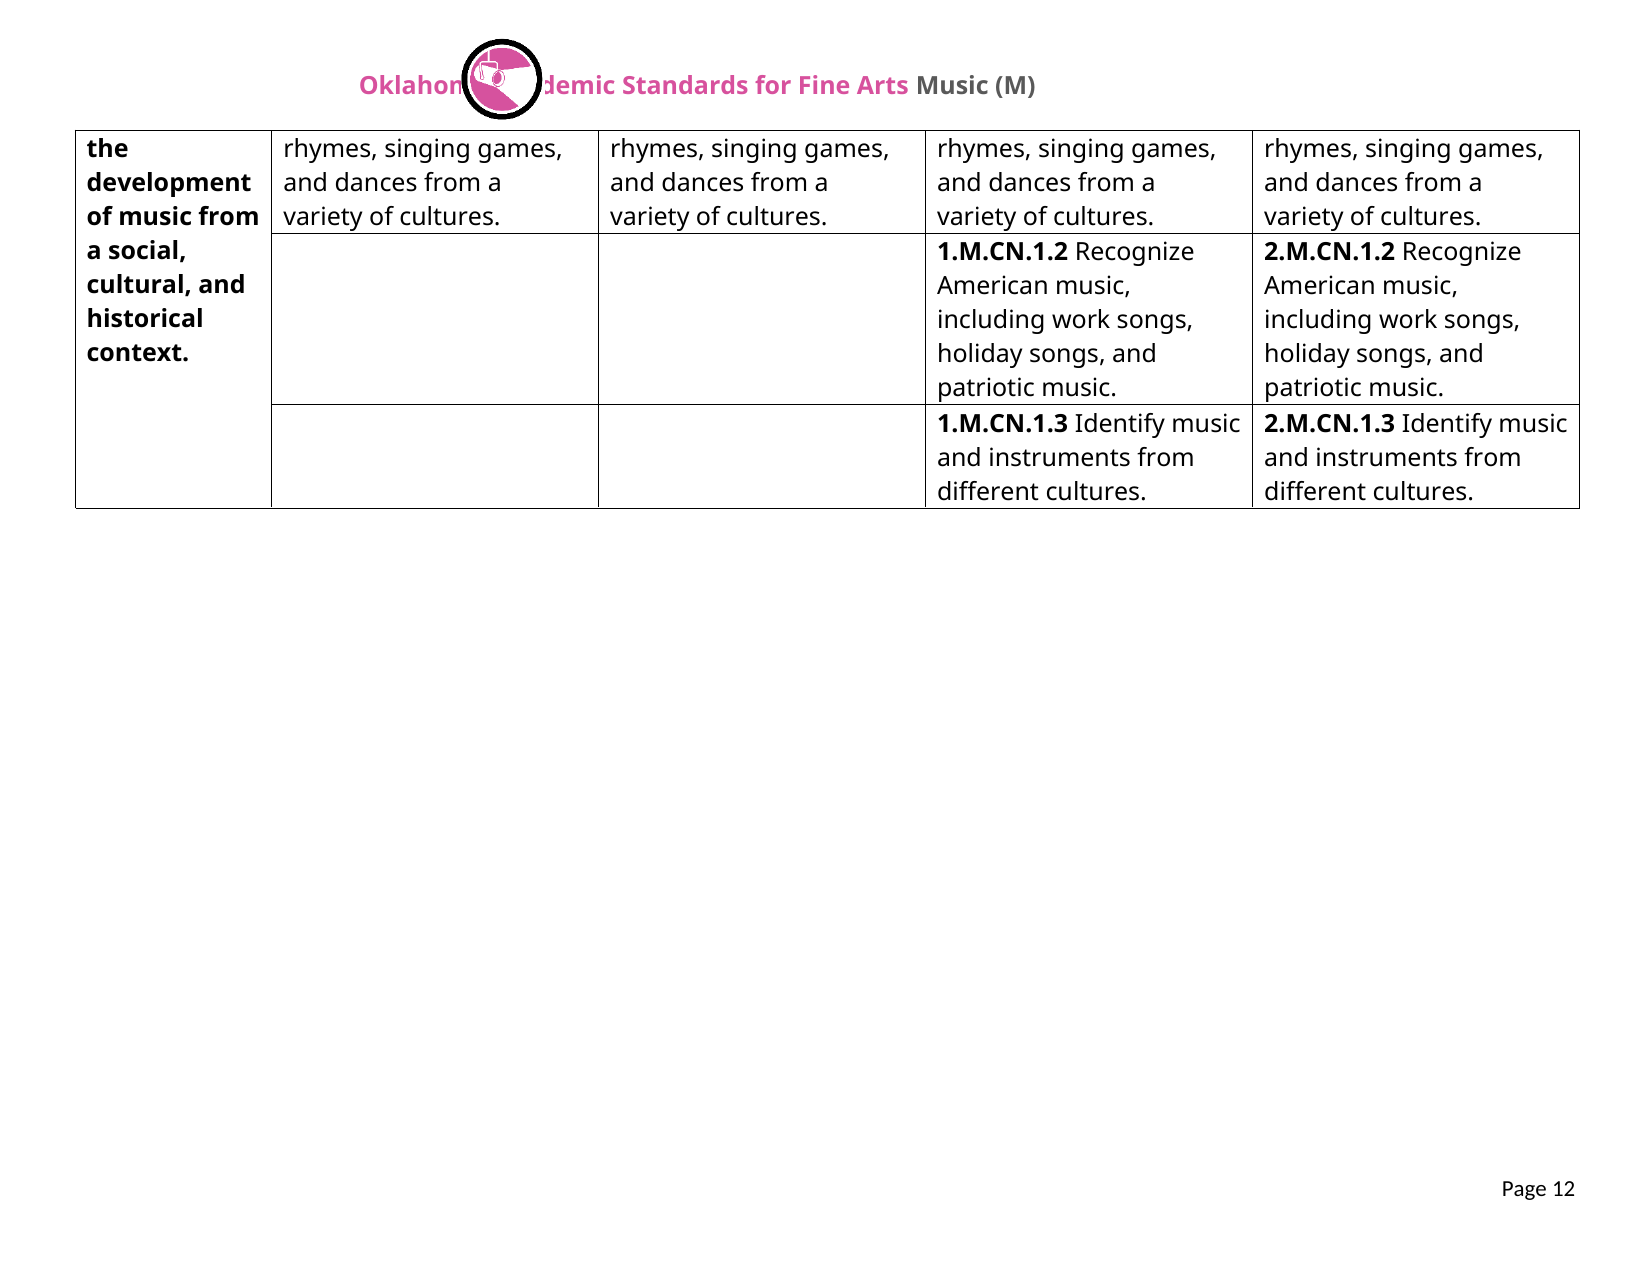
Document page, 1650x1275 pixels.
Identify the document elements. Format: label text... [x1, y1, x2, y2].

table_cell 1.M.CN.1.2 Recognize American music, including work songs, holiday songs, and patriotic music. [926, 234, 1252, 404]
table_cell PK.M.CN.1.1 Sing and perform songs, chants, rhymes, singing games, and dances from a variety of cultures. [272, 131, 598, 233]
table_cell K.M.CN.1.1 Sing and perform songs, chants, rhymes, singing games, and dances from a variety of cultures. [599, 131, 925, 233]
table_cell [272, 234, 598, 404]
picture [461, 35, 545, 120]
table_cell [599, 405, 925, 507]
table_cell [599, 234, 925, 404]
table_cell [272, 405, 598, 507]
table_cell 2.M.CN.1.1 Sing and perform songs, chants, rhymes, singing games, and dances from a variety of cultures. [1253, 131, 1579, 233]
table_cell 1.M.CN.1.3 Identify music and instruments from different cultures. [926, 405, 1252, 507]
table_cell 2.M.CN.1.3 Identify music and instruments from different cultures. [1253, 405, 1579, 507]
table_cell M.CN.1: Recognize the development of music from a social, cultural, and historical context. [76, 131, 271, 507]
table_cell 1.M.CN.1.1 Sing and perform songs, chants, rhymes, singing games, and dances from a variety of cultures. [926, 131, 1252, 233]
table_cell 2.M.CN.1.2 Recognize American music, including work songs, holiday songs, and patriotic music. [1253, 234, 1579, 404]
